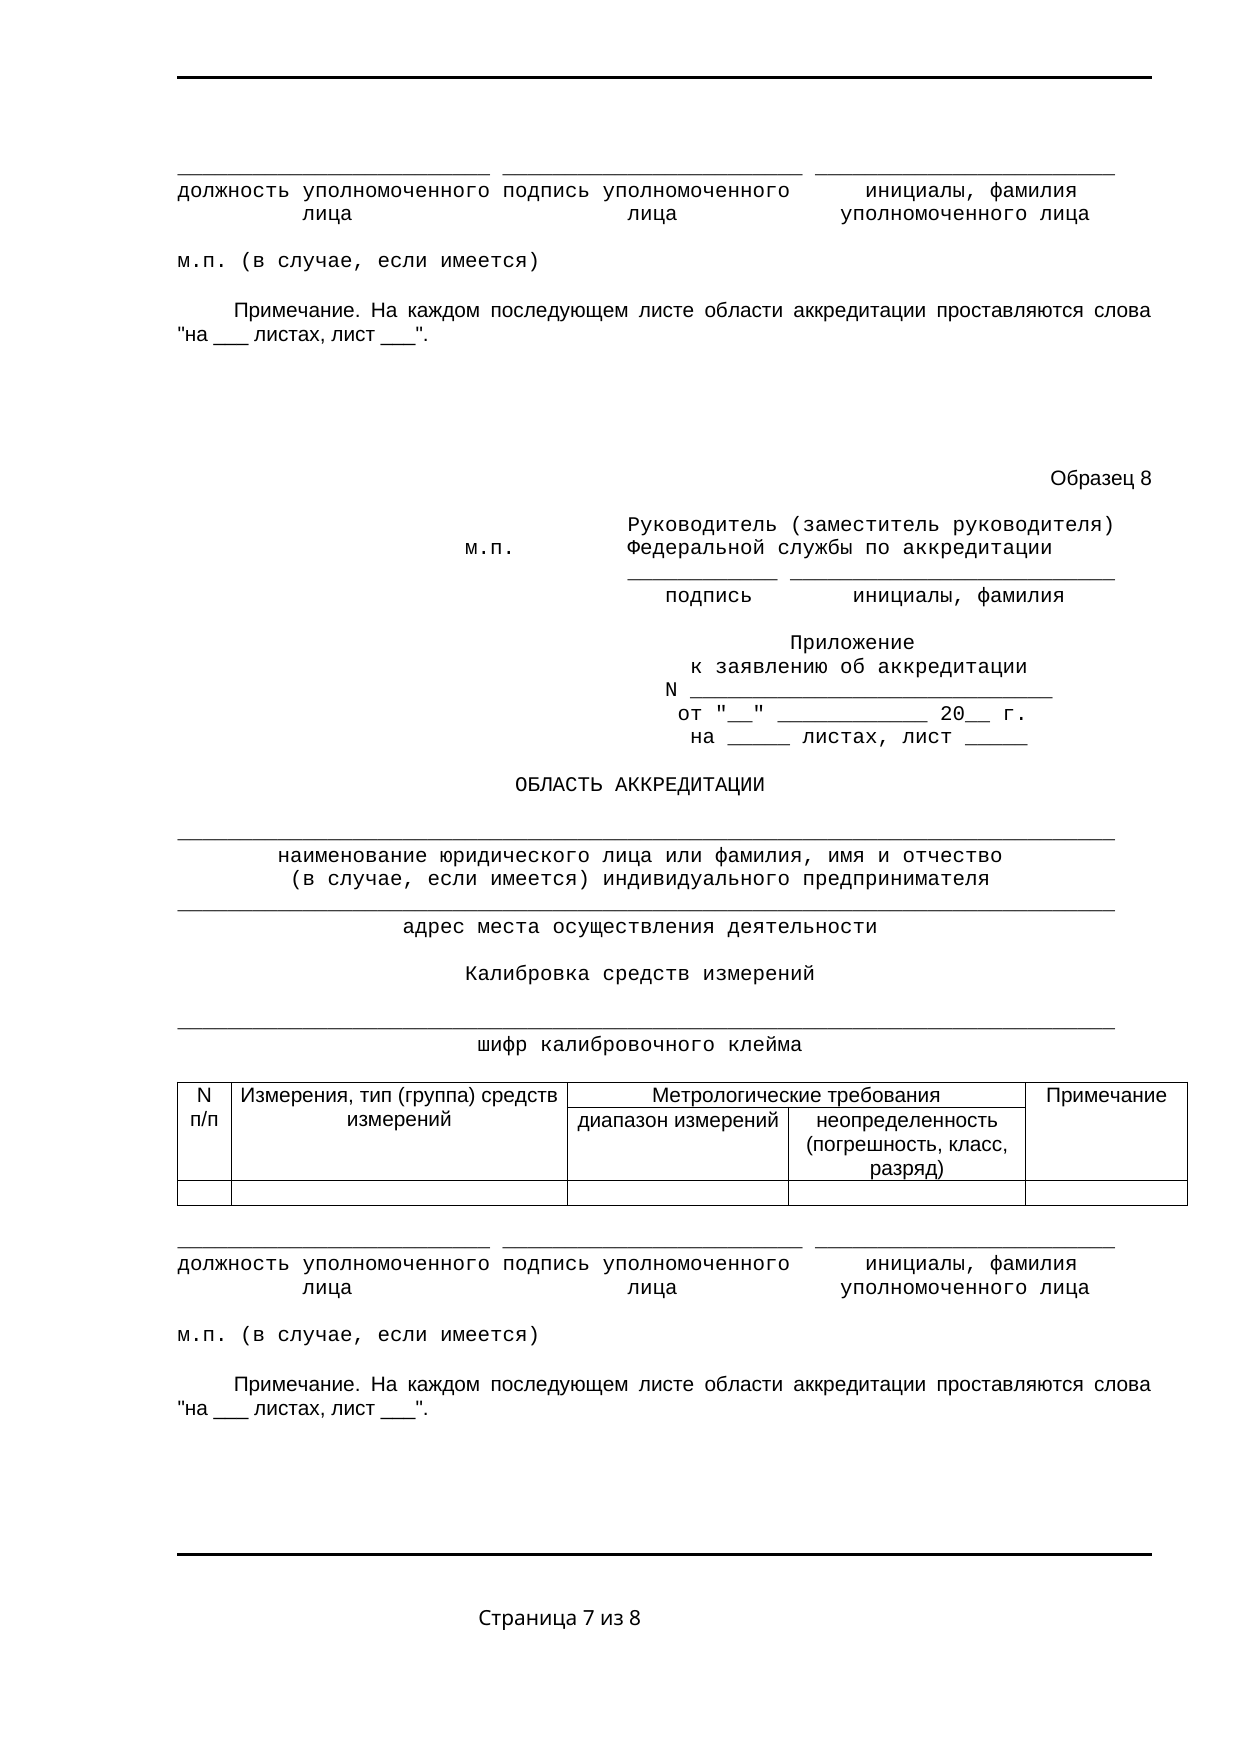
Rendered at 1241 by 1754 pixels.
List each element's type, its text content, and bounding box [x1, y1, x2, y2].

text адрес места осуществления деятельности [177, 916, 1152, 939]
text м.п. (в случае, если имеется) [177, 1324, 1152, 1348]
table_cell [1026, 1181, 1187, 1204]
text к заявлению об аккредитации [177, 656, 1152, 679]
table_cell [789, 1181, 1025, 1204]
table_header Метрологические требования [568, 1083, 1025, 1107]
text ___________________________________________________________________________ [177, 821, 1152, 845]
text м.п. (в случае, если имеется) [177, 251, 1152, 274]
table_header Измерения, тип (группа) средств измерений [232, 1083, 567, 1179]
text шифр калибровочного клейма [177, 1034, 1152, 1058]
text Калибровка средств измерений [177, 963, 1152, 987]
text лица лица уполномоченного лица [177, 203, 1152, 227]
text Примечание. На каждом последующем листе области аккредитации проставляются слова "на ___ листах, лист ___". [177, 298, 1152, 346]
text лица лица уполномоченного лица [177, 1277, 1152, 1300]
text подпись инициалы, фамилия [177, 585, 1152, 608]
table_cell диапазон измерений [568, 1108, 788, 1179]
text (в случае, если имеется) индивидуального предпринимателя [177, 868, 1152, 892]
text должность уполномоченного подпись уполномоченного инициалы, фамилия [177, 1253, 1152, 1277]
text Руководитель (заместитель руководителя) [177, 514, 1152, 537]
text ___________________________________________________________________________ [177, 892, 1152, 916]
text Приложение [177, 632, 1152, 656]
text наименование юридического лица или фамилия, имя и отчество [177, 845, 1152, 868]
table_cell [178, 1181, 231, 1204]
text на _____ листах, лист _____ [177, 727, 1152, 750]
text Примечание. На каждом последующем листе области аккредитации проставляются слова "на ___ листах, лист ___". [177, 1372, 1152, 1419]
text должность уполномоченного подпись уполномоченного инициалы, фамилия [177, 179, 1152, 203]
text N _____________________________ [177, 679, 1152, 703]
table_cell [568, 1181, 788, 1204]
table_cell [232, 1181, 567, 1204]
text _________________________ ________________________ ________________________ [177, 1229, 1152, 1253]
text ОБЛАСТЬ АККРЕДИТАЦИИ [177, 774, 1152, 797]
text ___________________________________________________________________________ [177, 1010, 1152, 1034]
text от "__" ____________ 20__ г. [177, 703, 1152, 727]
table_header Примечание [1026, 1083, 1187, 1179]
text _________________________ ________________________ ________________________ [177, 156, 1152, 179]
text м.п. Федеральной службы по аккредитации [177, 537, 1152, 561]
text ____________ __________________________ [177, 561, 1152, 585]
text Образец 8 [177, 466, 1152, 490]
table_cell неопределенность (погрешность, класс, разряд) [789, 1108, 1025, 1179]
table_header N п/п [178, 1083, 231, 1179]
